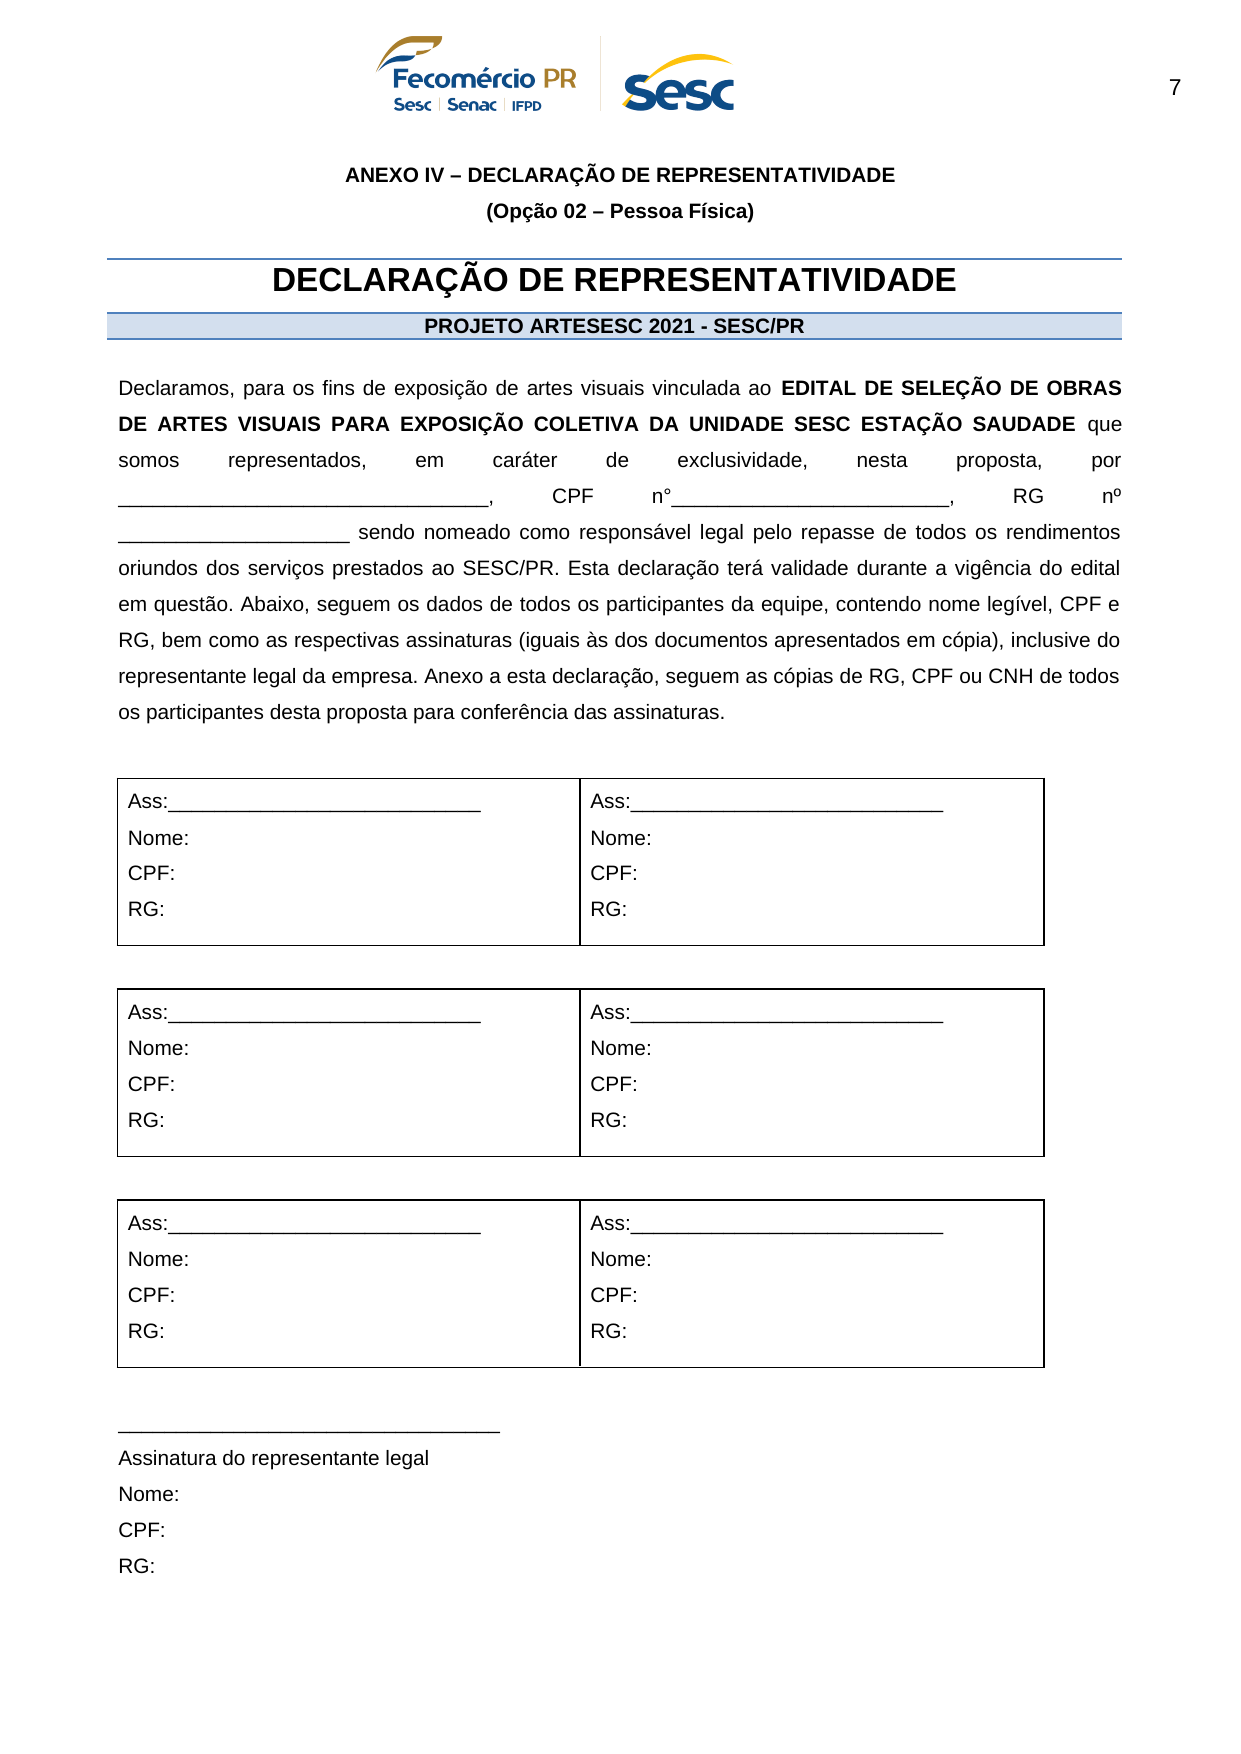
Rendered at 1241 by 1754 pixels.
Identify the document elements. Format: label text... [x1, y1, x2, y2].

table_header Ass:___________________________ Nome: CPF: RG: [118, 779, 579, 945]
table_cell PROJETO ARTESESC 2021 - SESC/PR [107, 314, 1122, 338]
table_header DECLARAÇÃO DE REPRESENTATIVIDADE [107, 260, 1122, 312]
text (Opção 02 – Pessoa Física) [118, 198, 1122, 222]
text ANEXO IV – DECLARAÇÃO DE REPRESENTATIVIDADE [118, 162, 1122, 186]
text RG: [118, 1554, 1122, 1578]
text Assinatura do representante legal [118, 1446, 1122, 1470]
table_header Ass:___________________________ Nome: CPF: RG: [581, 1201, 1043, 1366]
text Declaramos, para os fins de exposição de artes visuais vinculada ao EDITAL DE SELEÇÃO DE OBRAS DE ARTES VISUAIS PARA EXPOSIÇÃO COLETIVA DA UNIDADE SESC ESTAÇÃO SAUDADE que somos representados, em caráter de exclusividade, nesta proposta, por ________________________________, CPF n°________________________, RG nº ____________________ sendo nomeado como responsável legal pelo repasse de todos os rendimentos oriundos dos serviços prestados ao SESC/PR. Esta declaração terá validade durante a vigência do edital em questão. Abaixo, seguem os dados de todos os participantes da equipe, contendo nome legível, CPF e RG, bem como as respectivas assinaturas (iguais às dos documentos apresentados em cópia), inclusive do representante legal da empresa. Anexo a esta declaração, seguem as cópias de RG, CPF ou CNH de todos os participantes desta proposta para conferência das assinaturas. [118, 376, 1122, 723]
table_header Ass:___________________________ Nome: CPF: RG: [581, 990, 1043, 1156]
text CPF: [118, 1518, 1122, 1542]
table_header Ass:___________________________ Nome: CPF: RG: [118, 1201, 579, 1366]
text _________________________________ [118, 1410, 1122, 1434]
picture [375, 36, 734, 111]
text Nome: [118, 1482, 1122, 1506]
table_header Ass:___________________________ Nome: CPF: RG: [118, 990, 579, 1156]
table_header Ass:___________________________ Nome: CPF: RG: [581, 779, 1043, 945]
